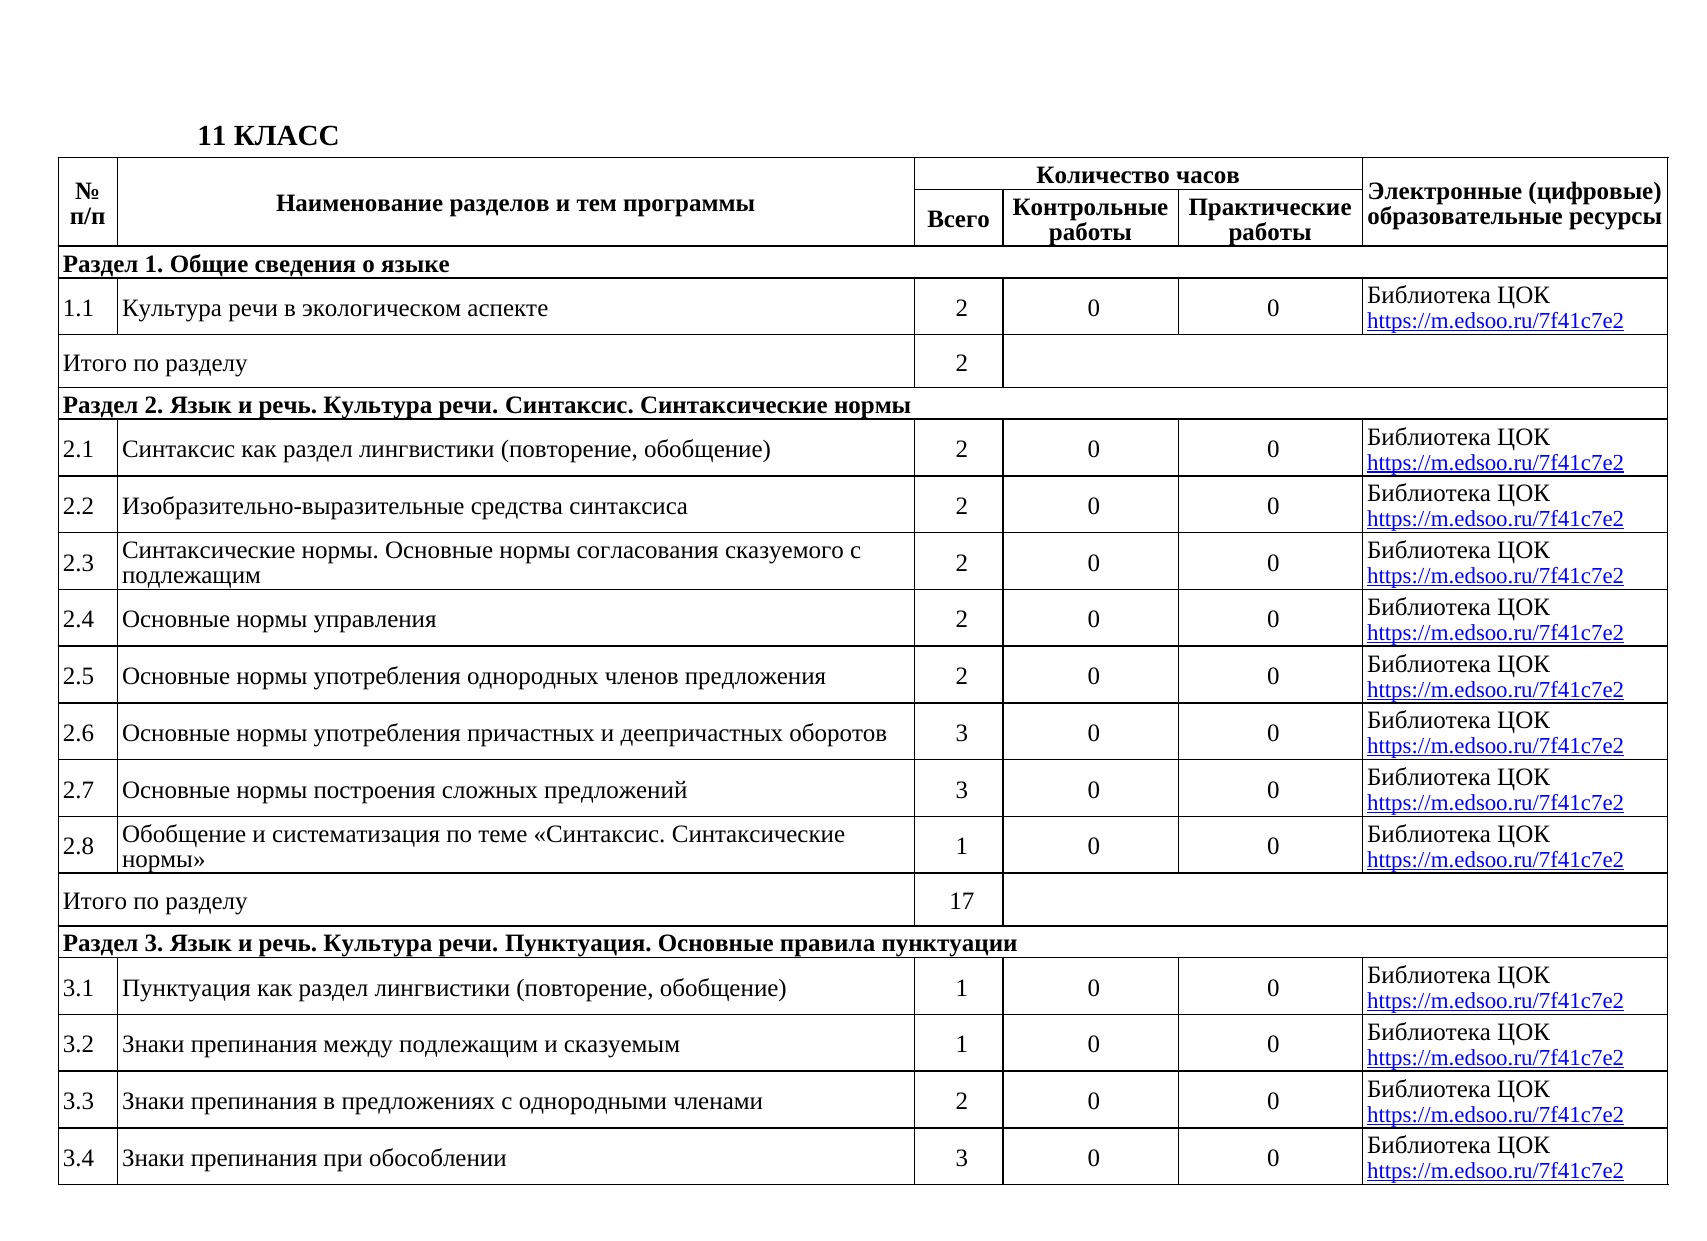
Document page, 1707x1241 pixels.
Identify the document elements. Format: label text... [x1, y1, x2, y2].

table_cell 0 [1179, 760, 1362, 816]
table_cell 0 [1179, 958, 1362, 1013]
table_cell 1 [915, 817, 1002, 872]
table_cell 2 [915, 1072, 1002, 1127]
table_cell 17 [915, 874, 1002, 925]
table_cell Знаки препинания между подлежащим и сказуемым [118, 1015, 914, 1070]
table_cell Основные нормы употребления однородных членов предложения [118, 647, 914, 702]
table_cell 2.6 [59, 704, 117, 759]
table_cell [1004, 335, 1667, 386]
table_cell 2 [915, 533, 1002, 588]
table_cell Библиотека ЦОК https://m.edsoo.ru/7f41c7e2 [1363, 958, 1667, 1013]
table_cell 3 [915, 704, 1002, 759]
table_cell 2 [915, 335, 1002, 386]
table_cell Библиотека ЦОК https://m.edsoo.ru/7f41c7e2 [1363, 647, 1667, 702]
table_cell 0 [1004, 704, 1178, 759]
table_cell 3 [915, 760, 1002, 816]
table_cell 0 [1004, 760, 1178, 816]
table_cell 2 [915, 420, 1002, 475]
table_cell 2 [915, 279, 1002, 334]
table_cell Итого по разделу [59, 874, 914, 925]
table_cell Знаки препинания в предложениях с однородными членами [118, 1072, 914, 1127]
table_cell 0 [1004, 1015, 1178, 1070]
table_cell 0 [1004, 420, 1178, 475]
table_cell Знаки препинания при обособлении [118, 1129, 914, 1184]
table_cell Библиотека ЦОК https://m.edsoo.ru/7f41c7e2 [1363, 1015, 1667, 1070]
table_cell Изобразительно-выразительные средства синтаксиса [118, 477, 914, 532]
table_cell 3.2 [59, 1015, 117, 1070]
table_cell 3 [915, 1129, 1002, 1184]
table_cell Библиотека ЦОК https://m.edsoo.ru/7f41c7e2 [1363, 590, 1667, 645]
table_cell Раздел 2. Язык и речь. Культура речи. Синтаксис. Синтаксические нормы [59, 388, 1667, 418]
table_cell 2 [915, 590, 1002, 645]
table_cell 0 [1179, 533, 1362, 588]
table_cell Библиотека ЦОК https://m.edsoo.ru/7f41c7e2 [1363, 817, 1667, 872]
table_cell Библиотека ЦОК https://m.edsoo.ru/7f41c7e2 [1363, 533, 1667, 588]
table_header Наименование разделов и тем программы [118, 158, 914, 245]
table_cell 2.8 [59, 817, 117, 872]
text 11 КЛАСС [190, 118, 1618, 152]
table_cell Практические работы [1179, 190, 1362, 245]
table_cell 0 [1004, 477, 1178, 532]
table_cell 0 [1004, 1129, 1178, 1184]
table_cell 0 [1004, 647, 1178, 702]
table_cell 0 [1004, 590, 1178, 645]
table_cell 0 [1004, 1072, 1178, 1127]
table_cell 0 [1004, 817, 1178, 872]
table_cell Культура речи в экологическом аспекте [118, 279, 914, 334]
table_cell Библиотека ЦОК https://m.edsoo.ru/7f41c7e2 [1363, 477, 1667, 532]
table_cell Библиотека ЦОК https://m.edsoo.ru/7f41c7e2 [1363, 420, 1667, 475]
table_cell Всего [915, 190, 1002, 245]
table_cell 0 [1179, 420, 1362, 475]
table_cell Пунктуация как раздел лингвистики (повторение, обобщение) [118, 958, 914, 1013]
table_cell Обобщение и систематизация по теме «Синтаксис. Синтаксические нормы» [118, 817, 914, 872]
table_cell Итого по разделу [59, 335, 914, 386]
table_cell Раздел 1. Общие сведения о языке [59, 247, 1667, 277]
table_cell 0 [1179, 1072, 1362, 1127]
table_cell 3.1 [59, 958, 117, 1013]
table_cell 0 [1179, 590, 1362, 645]
table_cell 2.5 [59, 647, 117, 702]
table_cell 2.3 [59, 533, 117, 588]
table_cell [1363, 1072, 1667, 1127]
table_cell 2.7 [59, 760, 117, 816]
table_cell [1363, 1129, 1667, 1184]
table_cell 1.1 [59, 279, 117, 334]
table_cell 0 [1179, 704, 1362, 759]
table_cell 3.3 [59, 1072, 117, 1127]
table_cell 0 [1179, 279, 1362, 334]
table_cell 2.1 [59, 420, 117, 475]
table_cell 0 [1179, 1015, 1362, 1070]
table_cell 0 [1179, 1129, 1362, 1184]
table_cell 1 [915, 958, 1002, 1013]
table_cell Библиотека ЦОК https://m.edsoo.ru/7f41c7e2 [1363, 760, 1667, 816]
table_cell 1 [915, 1015, 1002, 1070]
table_cell Библиотека ЦОК https://m.edsoo.ru/7f41c7e2 [1363, 279, 1667, 334]
table_cell Раздел 3. Язык и речь. Культура речи. Пунктуация. Основные правила пунктуации [59, 927, 1667, 957]
table_header Электронные (цифровые) образовательные ресурсы [1363, 158, 1667, 245]
table_cell Основные нормы употребления причастных и деепричастных оборотов [118, 704, 914, 759]
table_cell 0 [1004, 533, 1178, 588]
table_cell [1004, 874, 1667, 925]
table_cell 0 [1004, 279, 1178, 334]
table_cell 0 [1179, 647, 1362, 702]
table_cell 2.4 [59, 590, 117, 645]
table_cell Контрольные работы [1004, 190, 1178, 245]
table_cell 0 [1004, 958, 1178, 1013]
table_cell 2.2 [59, 477, 117, 532]
table_cell 2 [915, 647, 1002, 702]
table_cell 3.4 [59, 1129, 117, 1184]
table_header № п/п [59, 158, 117, 245]
table_cell Основные нормы управления [118, 590, 914, 645]
table_cell Основные нормы построения сложных предложений [118, 760, 914, 816]
table_cell Синтаксические нормы. Основные нормы согласования сказуемого с подлежащим [118, 533, 914, 588]
table_cell Синтаксис как раздел лингвистики (повторение, обобщение) [118, 420, 914, 475]
table_cell 0 [1179, 817, 1362, 872]
table_cell Библиотека ЦОК https://m.edsoo.ru/7f41c7e2 [1363, 704, 1667, 759]
table_cell 0 [1179, 477, 1362, 532]
table_cell 2 [915, 477, 1002, 532]
table_header Количество часов [915, 158, 1362, 188]
